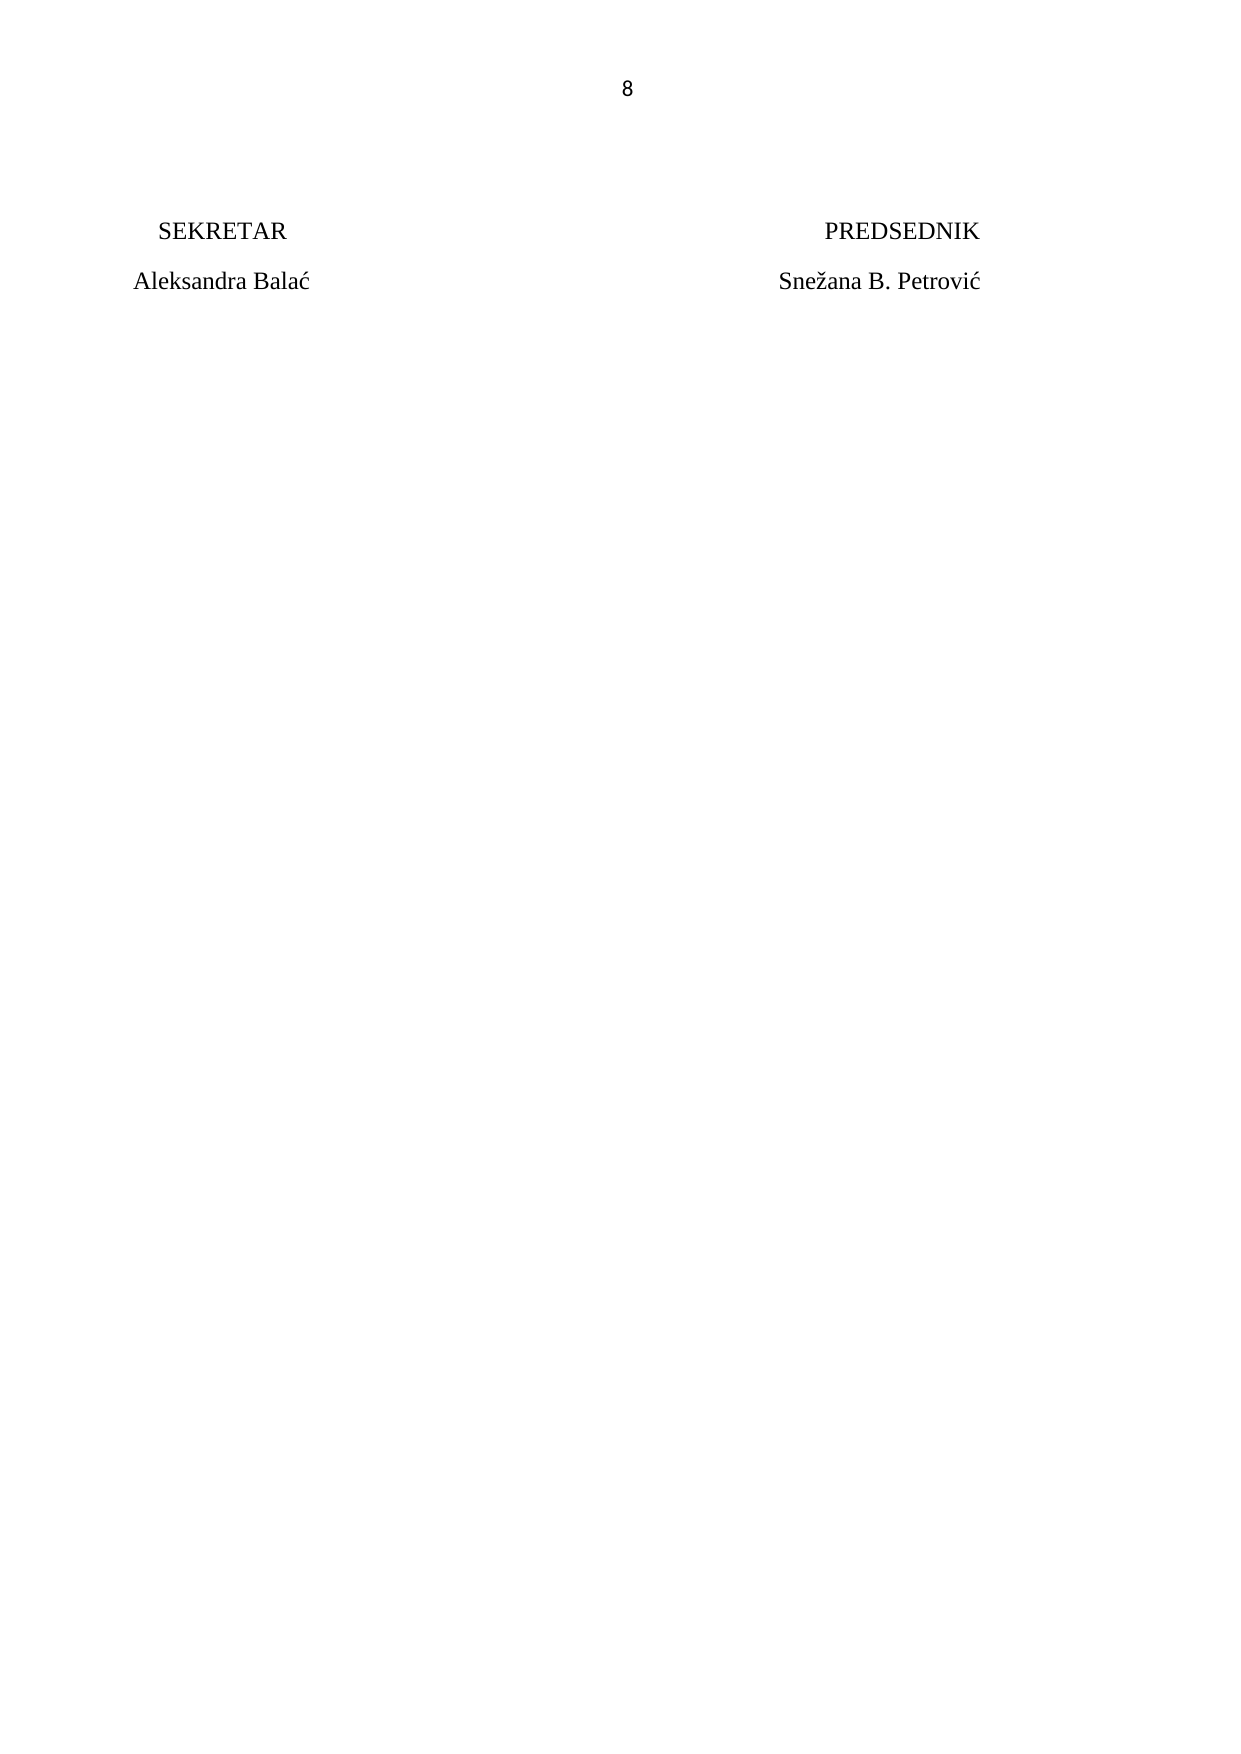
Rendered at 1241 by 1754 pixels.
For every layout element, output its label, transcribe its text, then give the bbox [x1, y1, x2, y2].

text SEKRETAR PREDSEDNIK [133, 216, 1122, 245]
text Aleksandra Balać Snežana B. Petrović [133, 266, 1122, 294]
